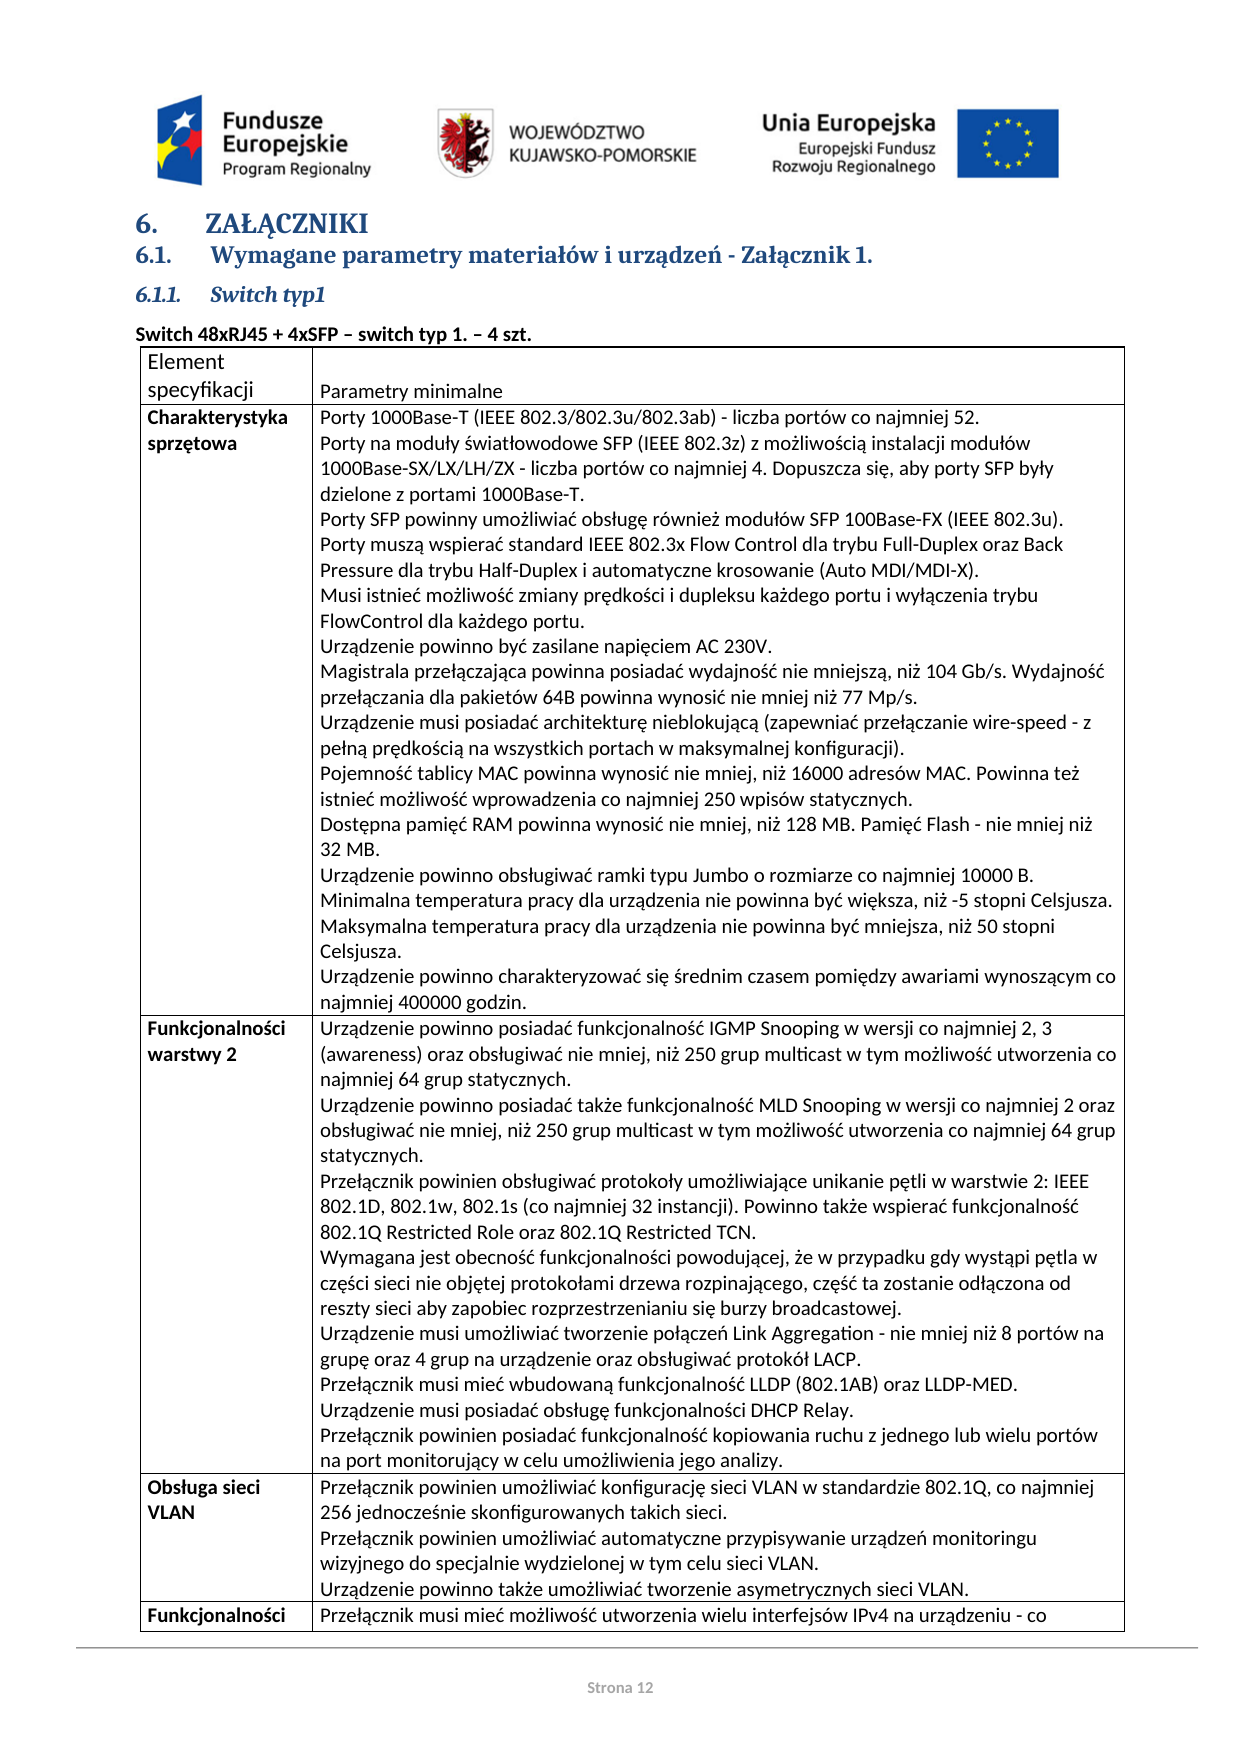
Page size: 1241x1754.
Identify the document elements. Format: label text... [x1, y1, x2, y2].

subtitle ZAŁĄCZNIKI [135, 207, 1105, 241]
table_header Element specyfikacji [141, 348, 312, 403]
text Switch 48xRJ45 + 4xSFP – switch typ 1. – 4 szt. [135, 321, 1105, 346]
table_cell Funkcjonalności warstwy 2 [141, 1016, 312, 1473]
table_cell Porty 1000Base-T (IEEE 802.3/802.3u/802.3ab) - liczba portów co najmniej 52. Porty na moduły światłowodowe SFP (IEEE 802.3z) z możliwością instalacji modułów 1000Base-SX/LX/LH/ZX - liczba portów co najmniej 4. Dopuszcza się, aby porty SFP były dzielone z portami 1000Base-T. Porty SFP powinny umożliwiać obsługę również modułów SFP 100Base-FX (IEEE 802.3u). Porty muszą wspierać standard IEEE 802.3x Flow Control dla trybu Full-Duplex oraz Back Pressure dla trybu Half-Duplex i automatyczne krosowanie (Auto MDI/MDI-X). Musi istnieć możliwość zmiany prędkości i dupleksu każdego portu i wyłączenia trybu FlowControl dla każdego portu. Urządzenie powinno być zasilane napięciem AC 230V. Magistrala przełączająca powinna posiadać wydajność nie mniejszą, niż 104 Gb/s. Wydajność przełączania dla pakietów 64B powinna wynosić nie mniej niż 77 Mp/s. Urządzenie musi posiadać architekturę nieblokującą (zapewniać przełączanie wire-speed - z pełną prędkością na wszystkich portach w maksymalnej konfiguracji). Pojemność tablicy MAC powinna wynosić nie mniej, niż 16000 adresów MAC. Powinna też istnieć możliwość wprowadzenia co najmniej 250 wpisów statycznych. Dostępna pamięć RAM powinna wynosić nie mniej, niż 128 MB. Pamięć Flash - nie mniej niż 32 MB. Urządzenie powinno obsługiwać ramki typu Jumbo o rozmiarze co najmniej 10000 B. Minimalna temperatura pracy dla urządzenia nie powinna być większa, niż -5 stopni Celsjusza. Maksymalna temperatura pracy dla urządzenia nie powinna być mniejsza, niż 50 stopni Celsjusza. Urządzenie powinno charakteryzować się średnim czasem pomiędzy awariami wynoszącym co najmniej 400000 godzin. [313, 405, 1124, 1014]
table_header Parametry minimalne [313, 348, 1124, 403]
table_cell Obsługa sieci VLAN [141, 1474, 312, 1601]
subtitle Switch typ1 [135, 282, 1105, 308]
subtitle Wymagane parametry materiałów i urządzeń - Załącznik 1. [135, 241, 1105, 270]
picture [135, 72, 1081, 208]
table_cell Funkcjonalności warstwy 3 [141, 1602, 312, 1631]
table_cell Przełącznik powinien umożliwiać konfigurację sieci VLAN w standardzie 802.1Q, co najmniej 256 jednocześnie skonfigurowanych takich sieci. Przełącznik powinien umożliwiać automatyczne przypisywanie urządzeń monitoringu wizyjnego do specjalnie wydzielonej w tym celu sieci VLAN. Urządzenie powinno także umożliwiać tworzenie asymetrycznych sieci VLAN. [313, 1474, 1124, 1601]
table_cell Urządzenie powinno posiadać funkcjonalność IGMP Snooping w wersji co najmniej 2, 3 (awareness) oraz obsługiwać nie mniej, niż 250 grup multicast w tym możliwość utworzenia co najmniej 64 grup statycznych. Urządzenie powinno posiadać także funkcjonalność MLD Snooping w wersji co najmniej 2 oraz obsługiwać nie mniej, niż 250 grup multicast w tym możliwość utworzenia co najmniej 64 grup statycznych. Przełącznik powinien obsługiwać protokoły umożliwiające unikanie pętli w warstwie 2: IEEE 802.1D, 802.1w, 802.1s (co najmniej 32 instancji). Powinno także wspierać funkcjonalność 802.1Q Restricted Role oraz 802.1Q Restricted TCN. Wymagana jest obecność funkcjonalności powodującej, że w przypadku gdy wystąpi pętla w części sieci nie objętej protokołami drzewa rozpinającego, część ta zostanie odłączona od reszty sieci aby zapobiec rozprzestrzenianiu się burzy broadcastowej. Urządzenie musi umożliwiać tworzenie połączeń Link Aggregation - nie mniej niż 8 portów na grupę oraz 4 grup na urządzenie oraz obsługiwać protokół LACP. Przełącznik musi mieć wbudowaną funkcjonalność LLDP (802.1AB) oraz LLDP-MED. Urządzenie musi posiadać obsługę funkcjonalności DHCP Relay. Przełącznik powinien posiadać funkcjonalność kopiowania ruchu z jednego lub wielu portów na port monitorujący w celu umożliwienia jego analizy. [313, 1016, 1124, 1473]
table_cell Charakterystyka sprzętowa [141, 405, 312, 1014]
